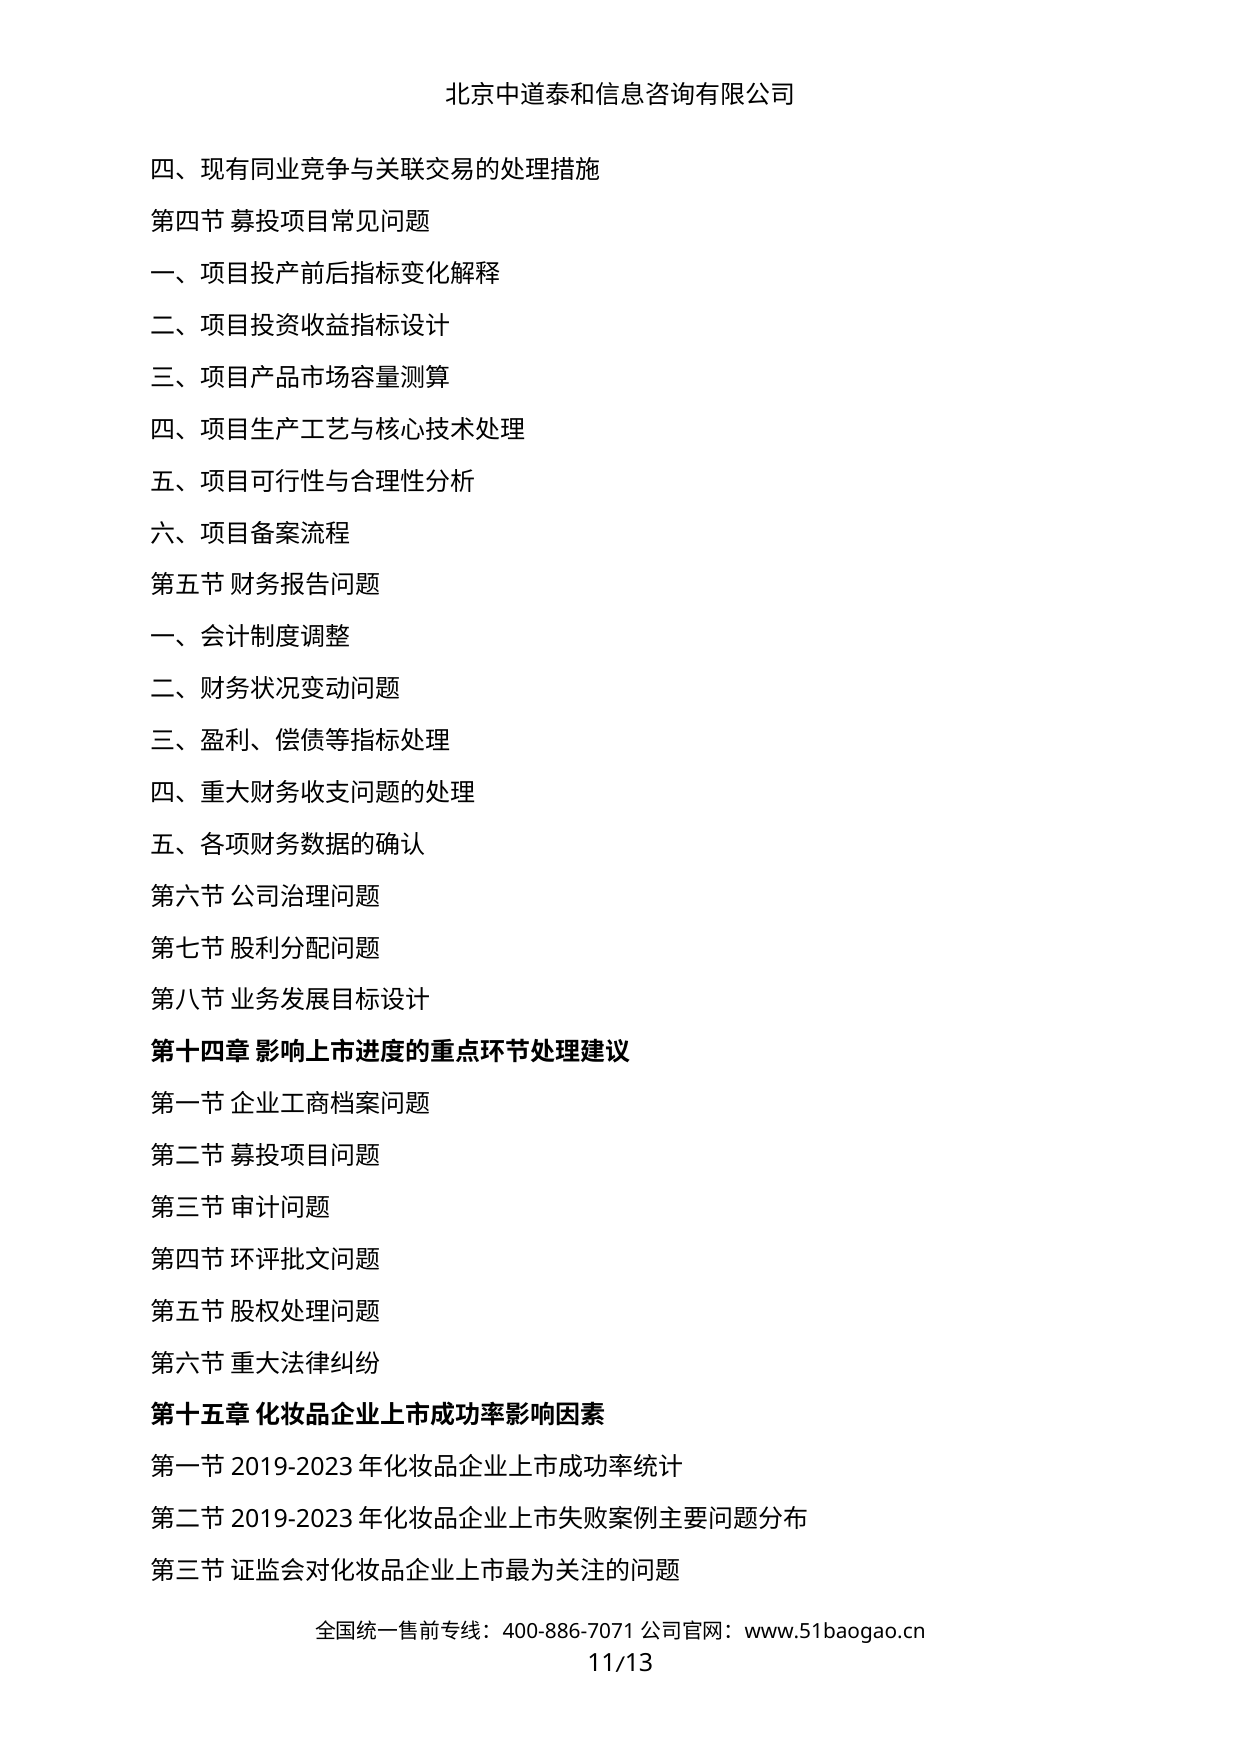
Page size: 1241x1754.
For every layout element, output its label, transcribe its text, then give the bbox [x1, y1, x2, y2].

text 三、盈利、偿债等指标处理 [150, 721, 1090, 757]
text 四、现有同业竞争与关联交易的处理措施 [150, 150, 1090, 186]
text 第十四章 影响上市进度的重点环节处理建议 [150, 1032, 1090, 1068]
text 第二节 2019-2023年化妆品企业上市失败案例主要问题分布 [150, 1499, 1090, 1535]
text 六、项目备案流程 [150, 513, 1090, 549]
text 第二节 募投项目问题 [150, 1136, 1090, 1172]
text 五、各项财务数据的确认 [150, 824, 1090, 861]
text 第七节 股利分配问题 [150, 928, 1090, 964]
text 第五节 股权处理问题 [150, 1291, 1090, 1327]
text 第一节 企业工商档案问题 [150, 1084, 1090, 1120]
text 四、项目生产工艺与核心技术处理 [150, 409, 1090, 446]
text 第三节 证监会对化妆品企业上市最为关注的问题 [150, 1551, 1090, 1587]
text 三、项目产品市场容量测算 [150, 357, 1090, 394]
text 第八节 业务发展目标设计 [150, 980, 1090, 1016]
text 第五节 财务报告问题 [150, 565, 1090, 601]
text 第三节 审计问题 [150, 1187, 1090, 1224]
text 第四节 环评批文问题 [150, 1239, 1090, 1276]
text 五、项目可行性与合理性分析 [150, 461, 1090, 497]
text 二、财务状况变动问题 [150, 669, 1090, 705]
text 四、重大财务收支问题的处理 [150, 772, 1090, 809]
text 一、会计制度调整 [150, 617, 1090, 653]
text 第四节 募投项目常见问题 [150, 202, 1090, 238]
text 第六节 公司治理问题 [150, 876, 1090, 912]
text 二、项目投资收益指标设计 [150, 306, 1090, 342]
text 一、项目投产前后指标变化解释 [150, 254, 1090, 290]
text 第一节 2019-2023年化妆品企业上市成功率统计 [150, 1447, 1090, 1483]
text 第六节 重大法律纠纷 [150, 1343, 1090, 1379]
text 第十五章 化妆品企业上市成功率影响因素 [150, 1395, 1090, 1431]
